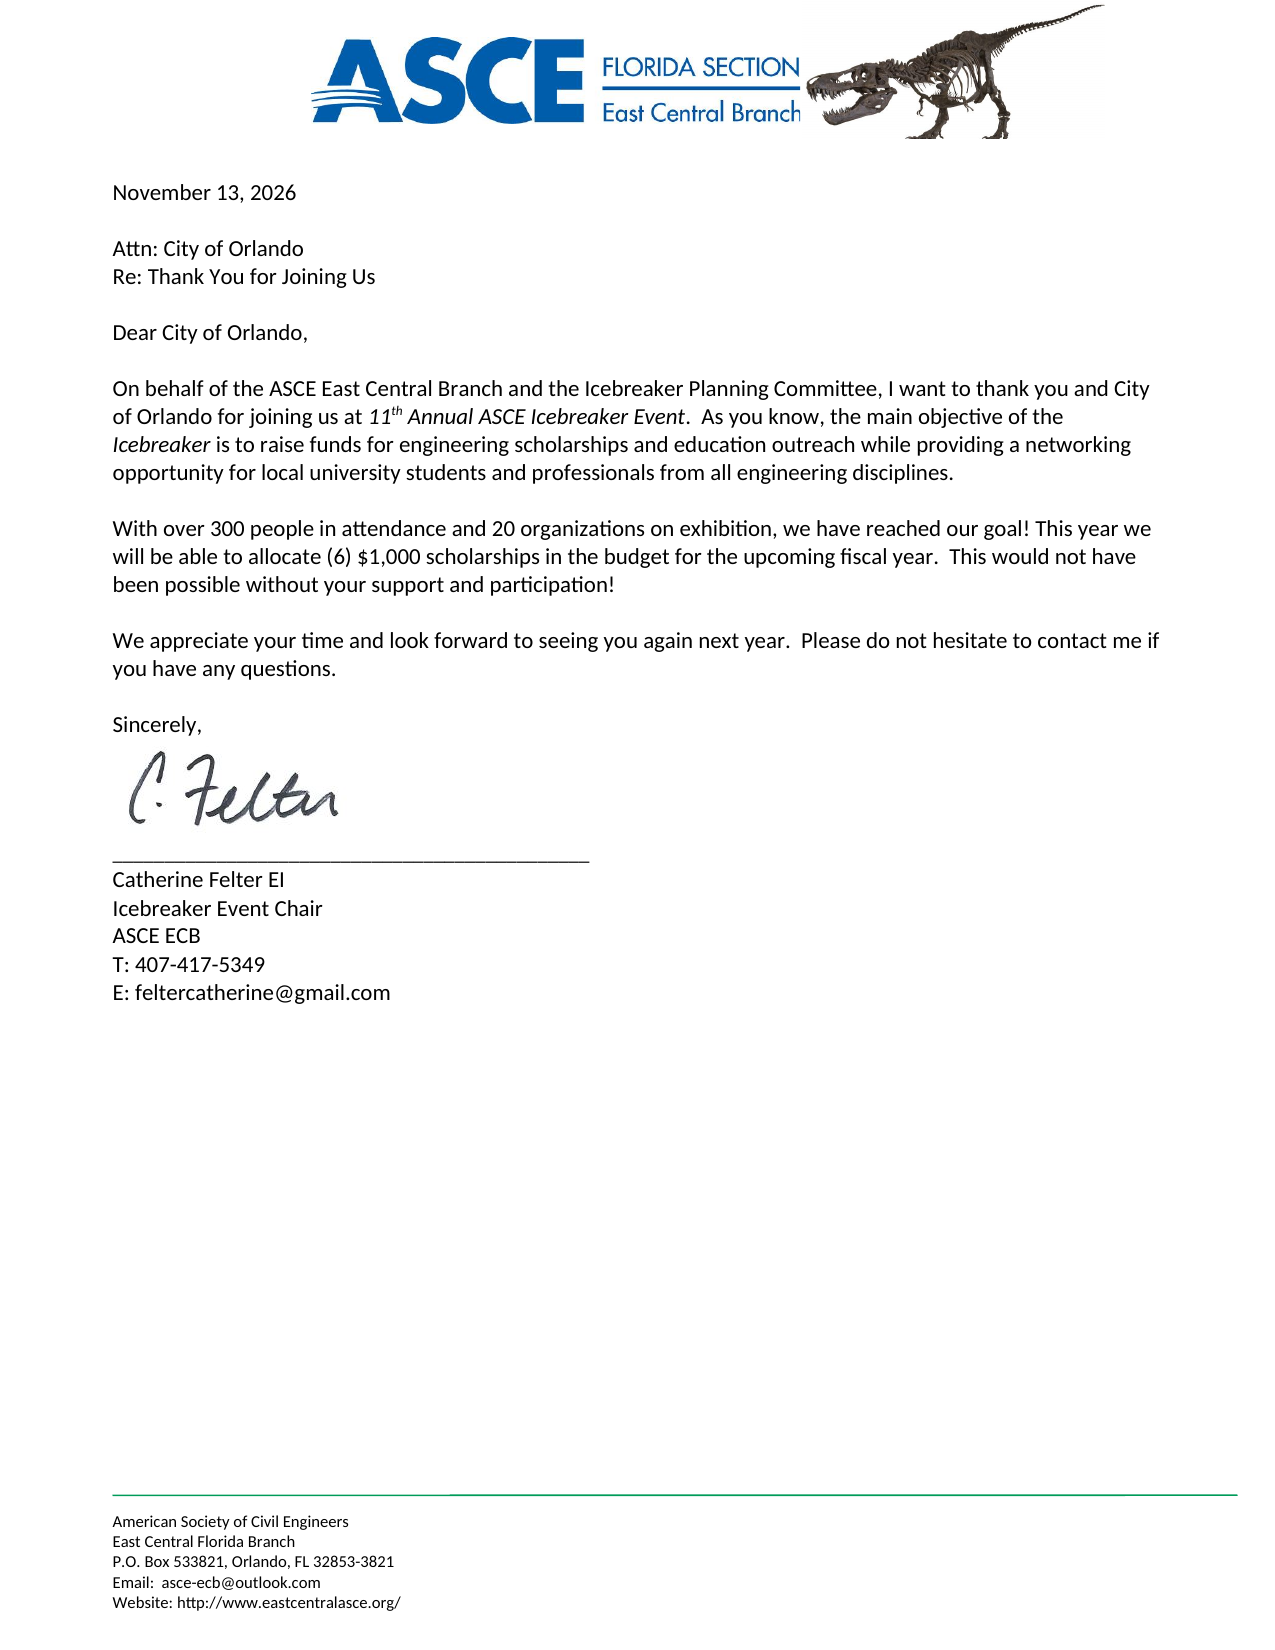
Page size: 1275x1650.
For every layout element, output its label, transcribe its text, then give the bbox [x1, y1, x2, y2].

text ASCE ECB [112, 922, 1162, 950]
text Re: Thank You for Joining Us [112, 262, 1162, 290]
text On behalf of the ASCE East Central Branch and the Icebreaker Planning Committee, I want to thank you and City of Orlando for joining us at 11th Annual ASCE Icebreaker Event. As you know, the main objective of the Icebreaker is to raise funds for engineering scholarships and education outreach while providing a networking opportunity for local university students and professionals from all engineering disciplines. [112, 346, 1162, 486]
text T: 407-417-5349 [112, 950, 1162, 978]
text August 8, 2018 [112, 178, 1162, 206]
text ______________________________________________ [112, 840, 1162, 866]
text We appreciate your time and look forward to seeing you again next year. Please do not hesitate to contact me if you have any questions. [112, 627, 1162, 683]
text Icebreaker Event Chair [112, 894, 1162, 922]
picture [112, 738, 357, 841]
text Sincerely, [112, 711, 1162, 840]
text Attn: City of Orlando [112, 234, 1162, 262]
text E: feltercatherine@gmail.com [112, 978, 1162, 1006]
text Dear City of Orlando, [112, 290, 1162, 346]
text With over 300 people in attendance and 20 organizations on exhibition, we have reached our goal! This year we will be able to allocate (6) $1,000 scholarships in the budget for the upcoming fiscal year. This would not have been possible without your support and participation! [112, 514, 1162, 598]
picture [801, 0, 1105, 139]
text Catherine Felter EI [112, 866, 1162, 894]
picture [311, 37, 800, 124]
